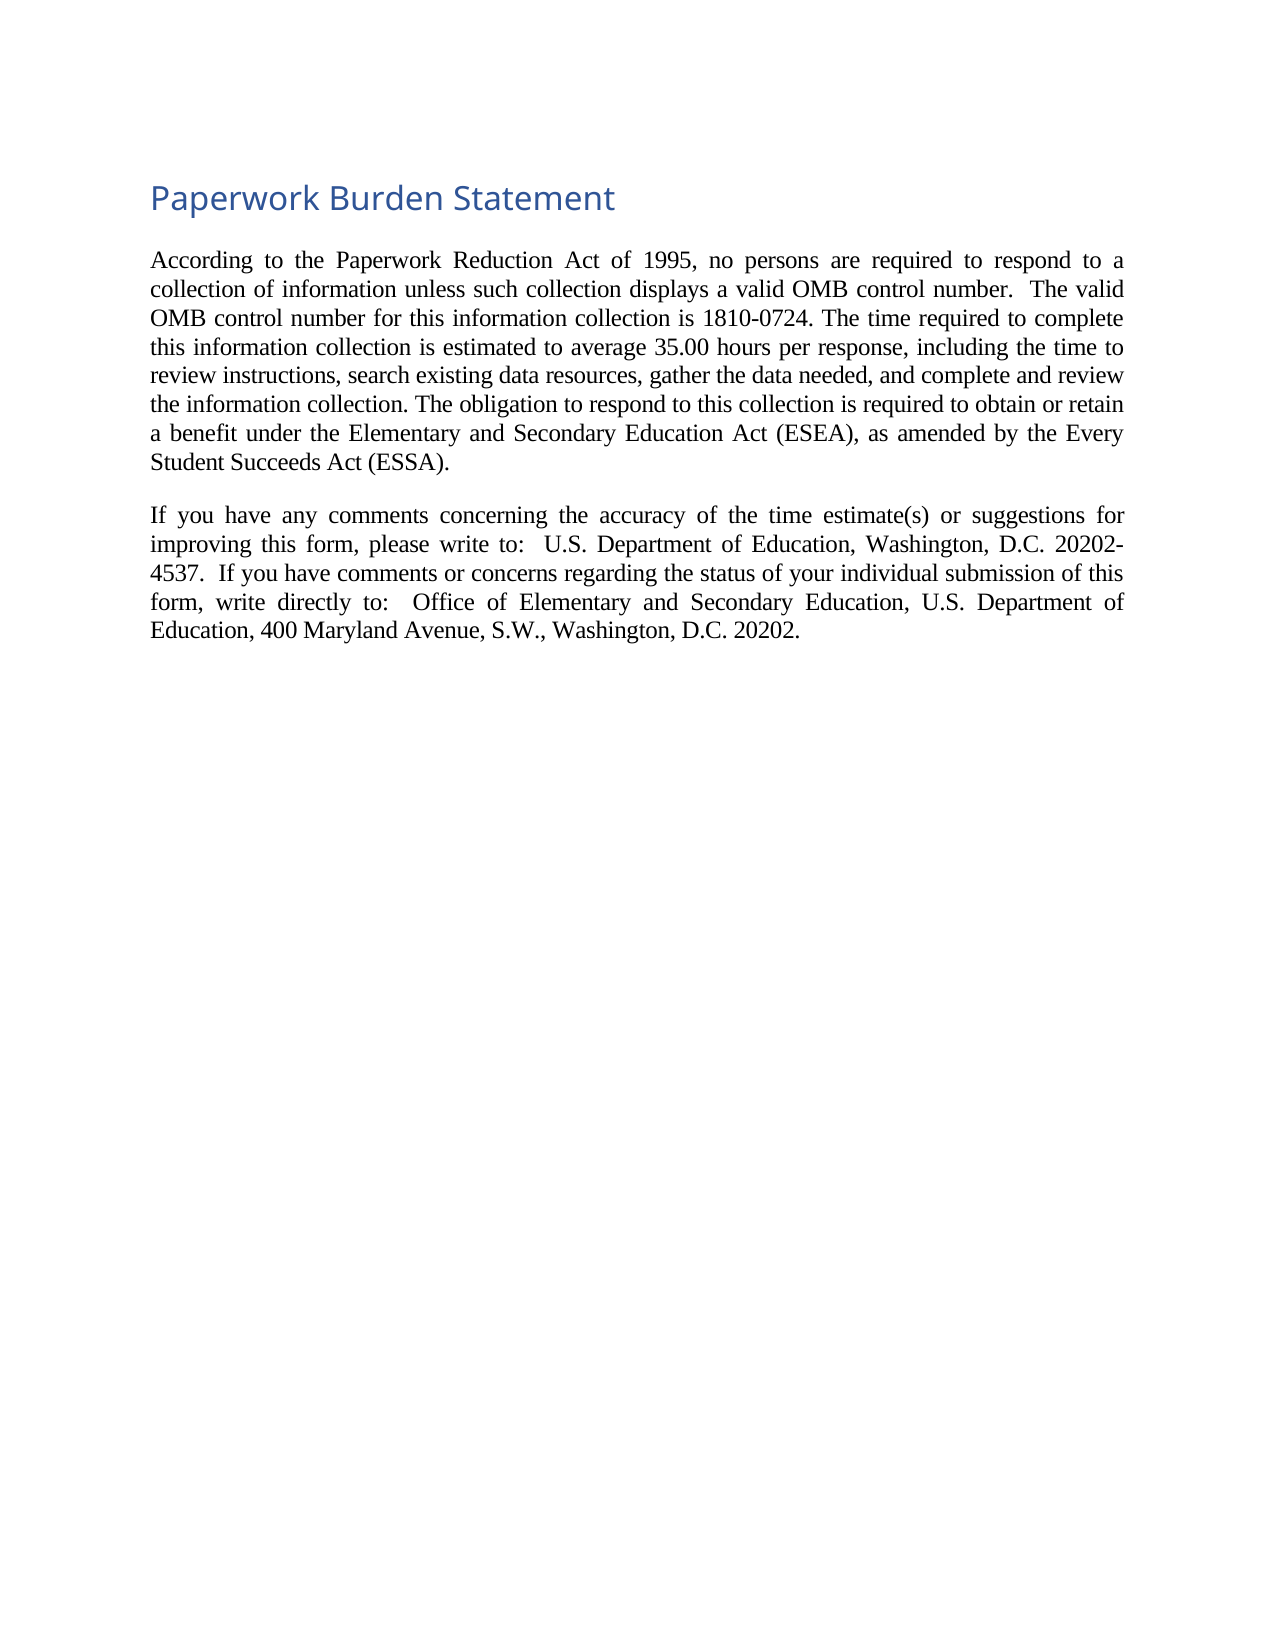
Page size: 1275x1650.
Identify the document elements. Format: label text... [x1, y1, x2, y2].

subtitle Paperwork Burden Statement [150, 175, 1125, 220]
text According to the Paperwork Reduction Act of 1995, no persons are required to respond to a collection of information unless such collection displays a valid OMB control number. The valid OMB control number for this information collection is 1810-0724. The time required to complete this information collection is estimated to average 35.00 hours per response, including the time to review instructions, search existing data resources, gather the data needed, and complete and review the information collection. The obligation to respond to this collection is required to obtain or retain a benefit under the Elementary and Secondary Education Act (ESEA), as amended by the Every Student Succeeds Act (ESSA). [150, 245, 1125, 475]
text If you have any comments concerning the accuracy of the time estimate(s) or suggestions for improving this form, please write to: U.S. Department of Education, Washington, D.C. 20202-4537. If you have comments or concerns regarding the status of your individual submission of this form, write directly to: Office of Elementary and Secondary Education, U.S. Department of Education, 400 Maryland Avenue, S.W., Washington, D.C. 20202. [150, 500, 1125, 644]
